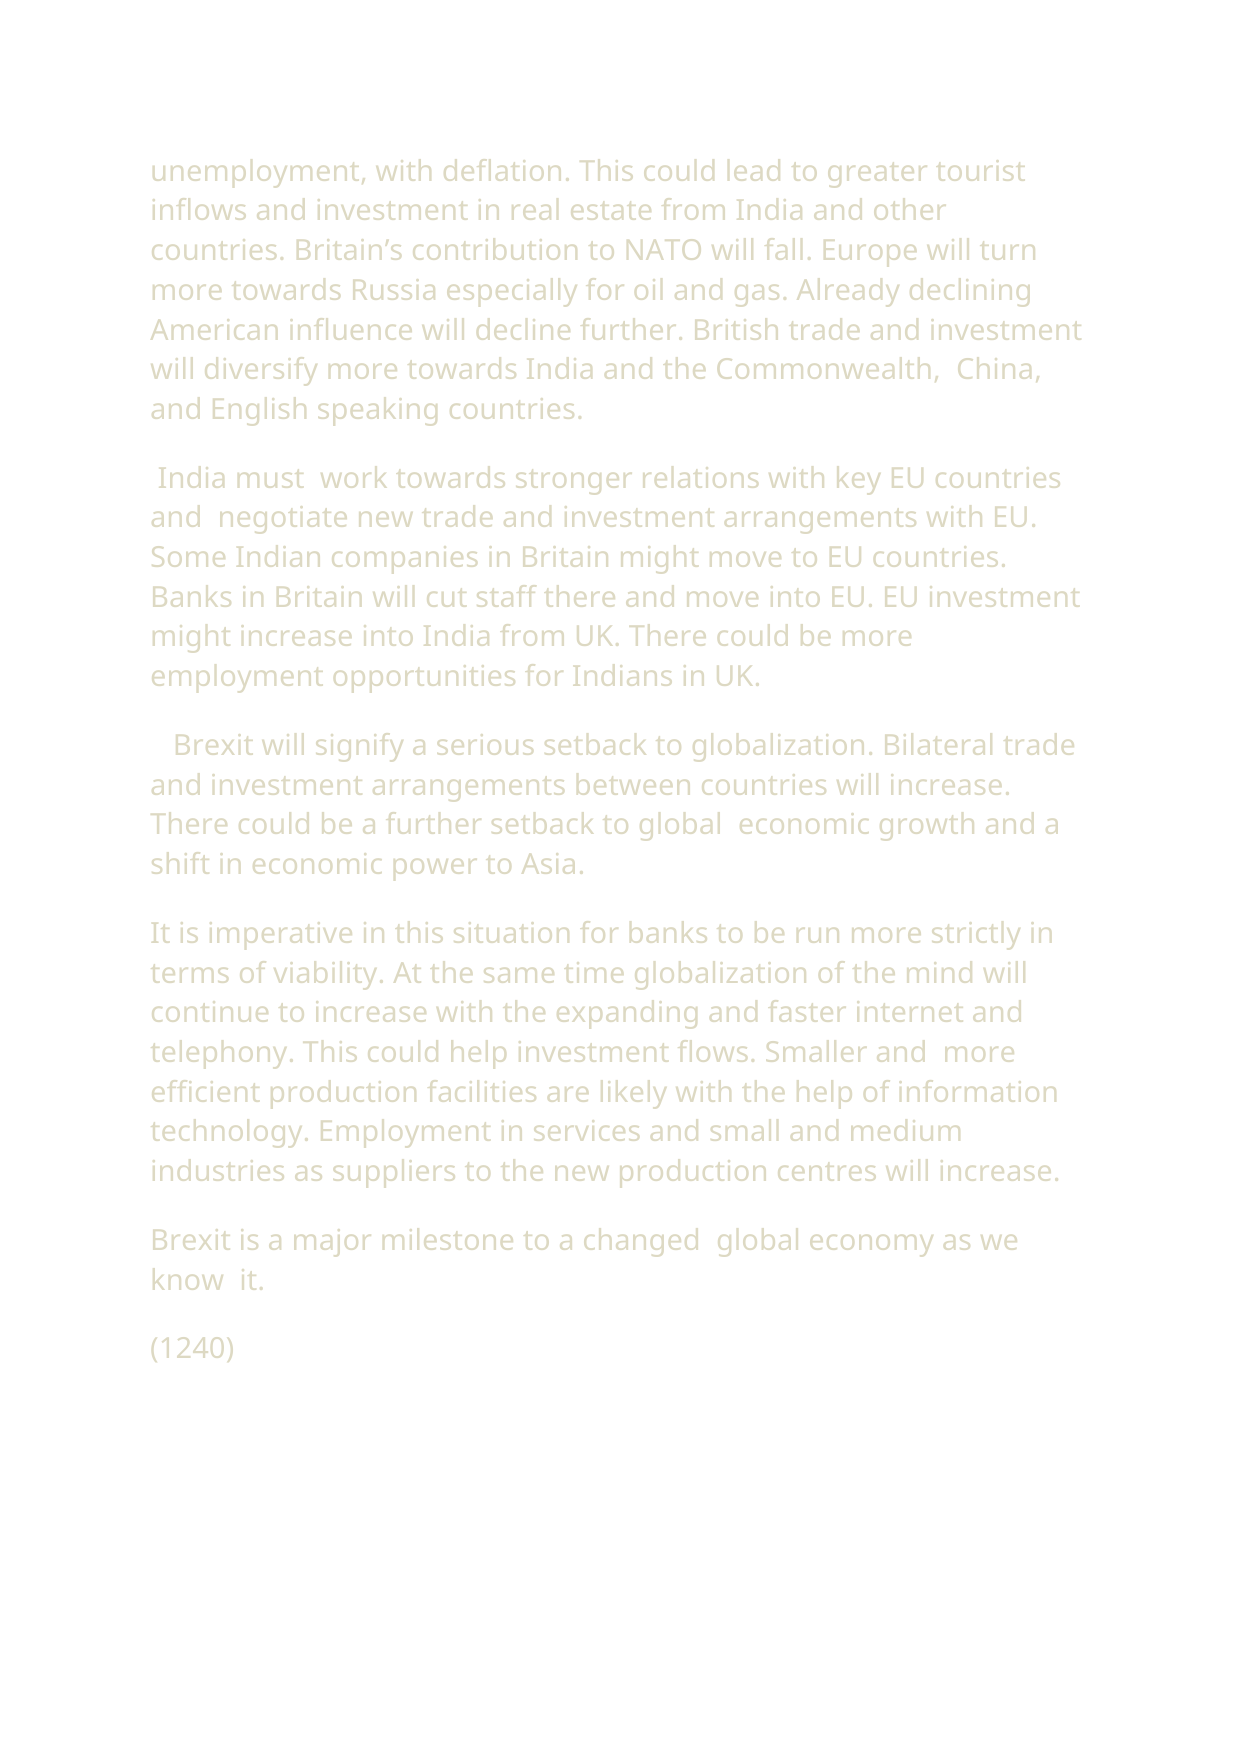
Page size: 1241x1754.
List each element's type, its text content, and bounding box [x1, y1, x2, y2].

text India must work towards stronger relations with key EU countries and negotiate new trade and investment arrangements with EU. Some Indian companies in Britain might move to EU countries. Banks in Britain will cut staff there and move into EU. EU investment might increase into India from UK. There could be more employment opportunities for Indians in UK. [150, 457, 1090, 695]
text Brexit is a major milestone to a changed global economy as we know it. [150, 1219, 1090, 1298]
text Brexit will signify a serious setback to globalization. Bilateral trade and investment arrangements between countries will increase. There could be a further setback to global economic growth and a shift in economic power to Asia. [150, 724, 1090, 883]
text It is imperative in this situation for banks to be run more strictly in terms of viability. At the same time globalization of the mind will continue to increase with the expanding and faster internet and telephony. This could help investment flows. Smaller and more efficient production facilities are likely with the help of information technology. Employment in services and small and medium industries as suppliers to the new production centres will increase. [150, 912, 1090, 1190]
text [150, 150, 1090, 428]
text (1240) [150, 1328, 1090, 1367]
